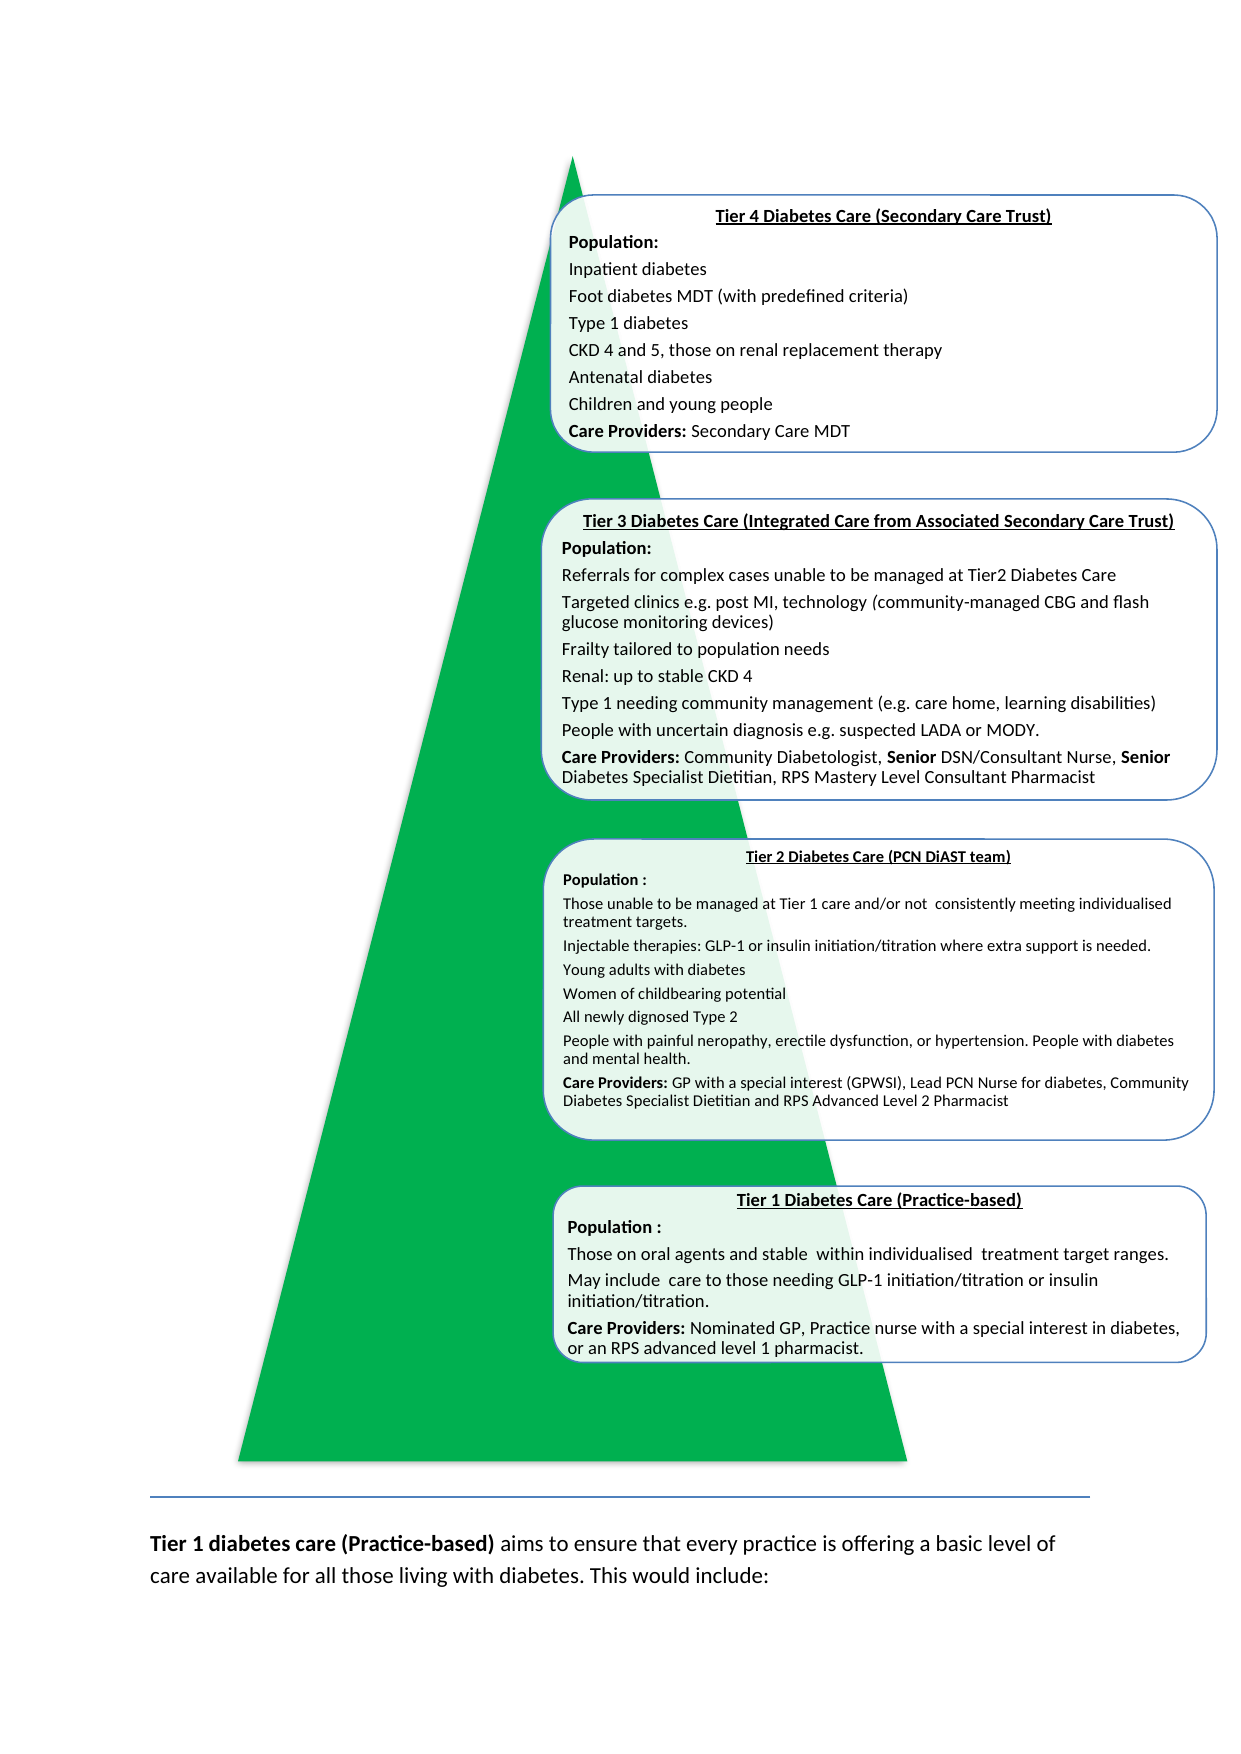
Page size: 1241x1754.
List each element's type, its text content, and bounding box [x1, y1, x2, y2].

text Tier 1 diabetes care (Practice-based) aims to ensure that every practice is offering a basic level of care available for all those living with diabetes. This would include: [150, 1529, 1090, 1589]
